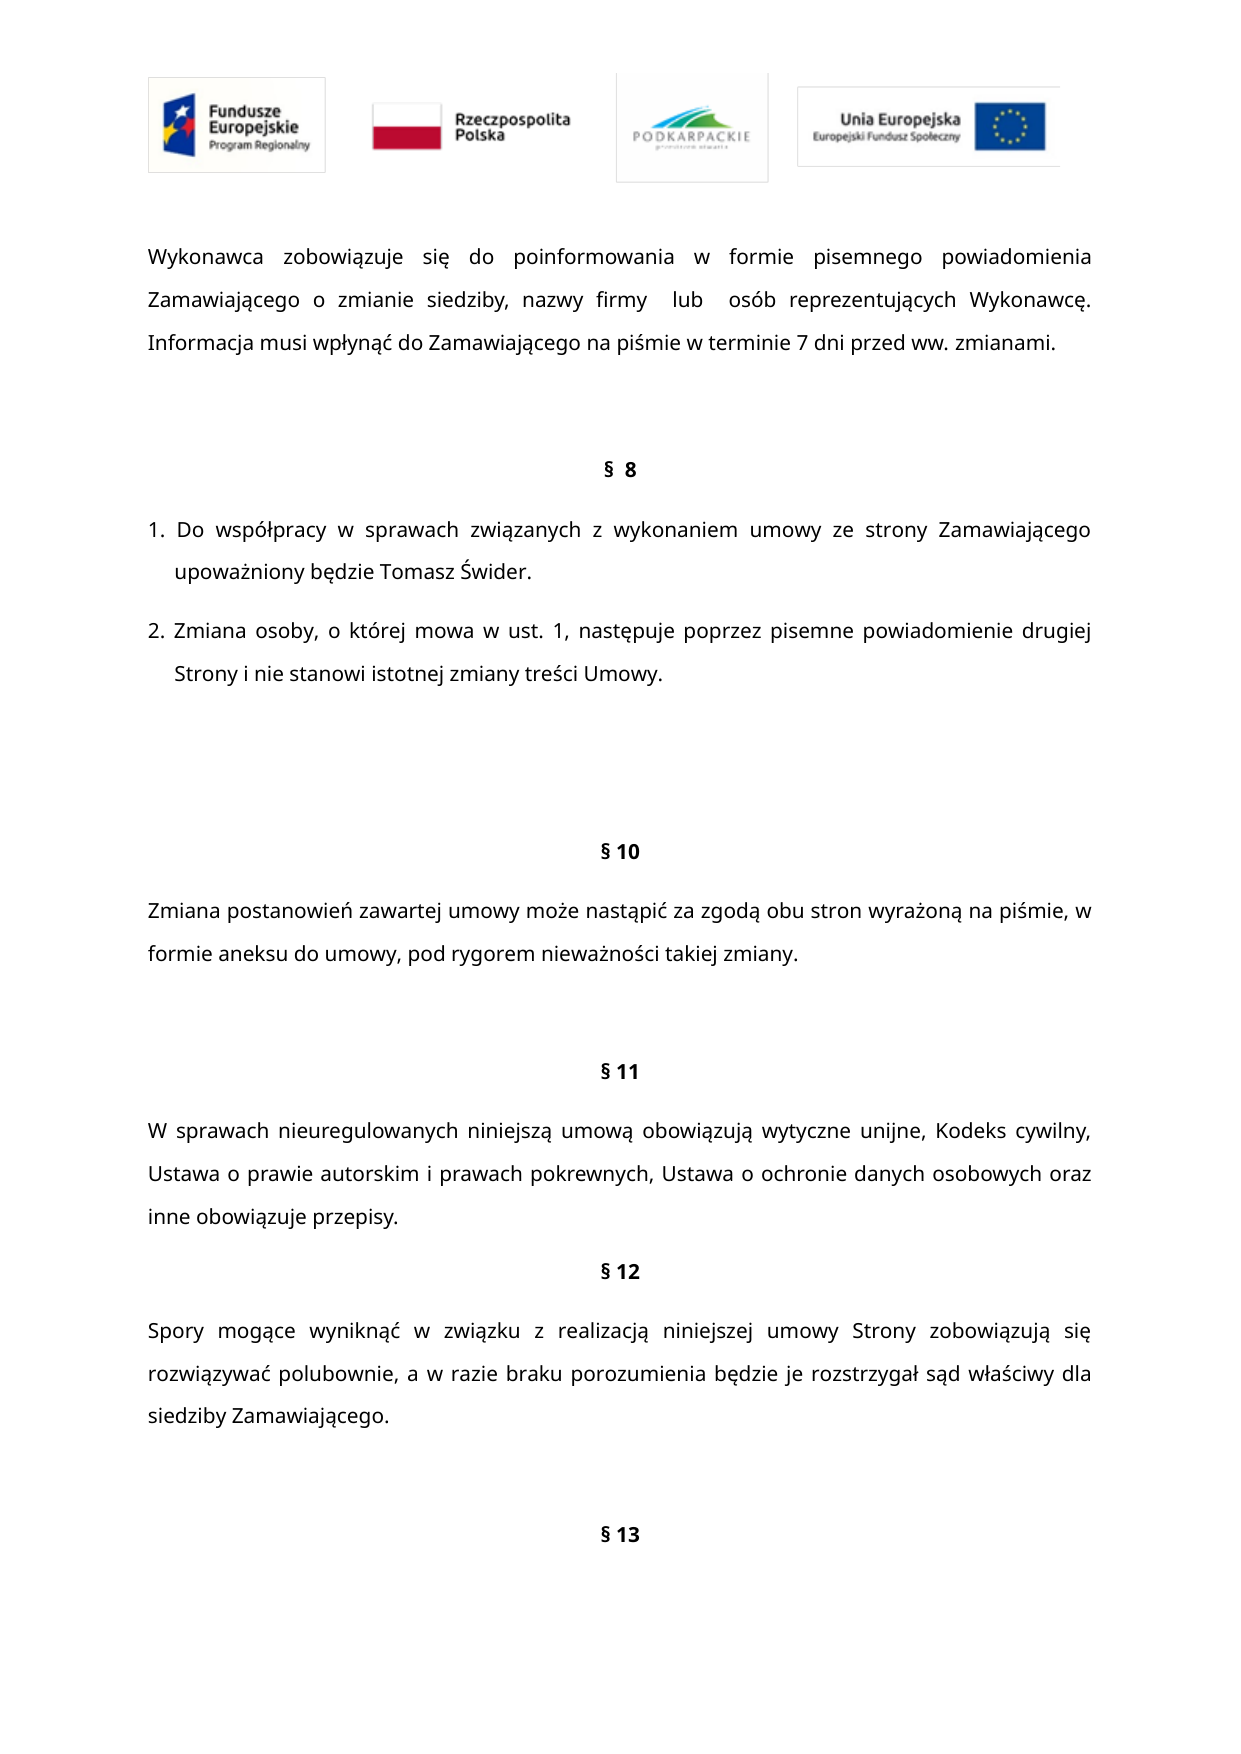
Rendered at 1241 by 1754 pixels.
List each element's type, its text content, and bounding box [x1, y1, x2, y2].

text Spory mogące wyniknąć w związku z realizacją niniejszej umowy Strony zobowiązują się rozwiązywać polubownie, a w razie braku porozumienia będzie je rozstrzygał sąd właściwy dla siedziby Zamawiającego. [148, 1316, 1093, 1430]
text § 11 [148, 1057, 1093, 1086]
list Wykonawca zobowiązuje się do poinformowania w formie pisemnego powiadomienia Zamawiającego o zmianie siedziby, nazwy firmy lub osób reprezentujących Wykonawcę. Informacja musi wpłynąć do Zamawiającego na piśmie w terminie 7 dni przed ww. zmianami. [148, 242, 1093, 356]
text § 13 [148, 1520, 1093, 1548]
text § 10 [148, 837, 1093, 865]
text 2. Zmiana osoby, o której mowa w ust. 1, następuje poprzez pisemne powiadomienie drugiej Strony i nie stanowi istotnej zmiany treści Umowy. [148, 617, 1093, 688]
text 1. Do współpracy w sprawach związanych z wykonaniem umowy ze strony Zamawiającego upoważniony będzie Tomasz Świder. [148, 515, 1093, 586]
text W sprawach nieuregulowanych niniejszą umową obowiązują wytyczne unijne, Kodeks cywilny, Ustawa o prawie autorskim i prawach pokrewnych, Ustawa o ochronie danych osobowych oraz inne obowiązuje przepisy. [148, 1117, 1093, 1230]
text § 12 [148, 1257, 1093, 1285]
text § 8 [148, 455, 1093, 484]
text Zmiana postanowień zawartej umowy może nastąpić za zgodą obu stron wyrażoną na piśmie, w formie aneksu do umowy, pod rygorem nieważności takiej zmiany. [148, 896, 1093, 967]
picture [147, 73, 1060, 184]
